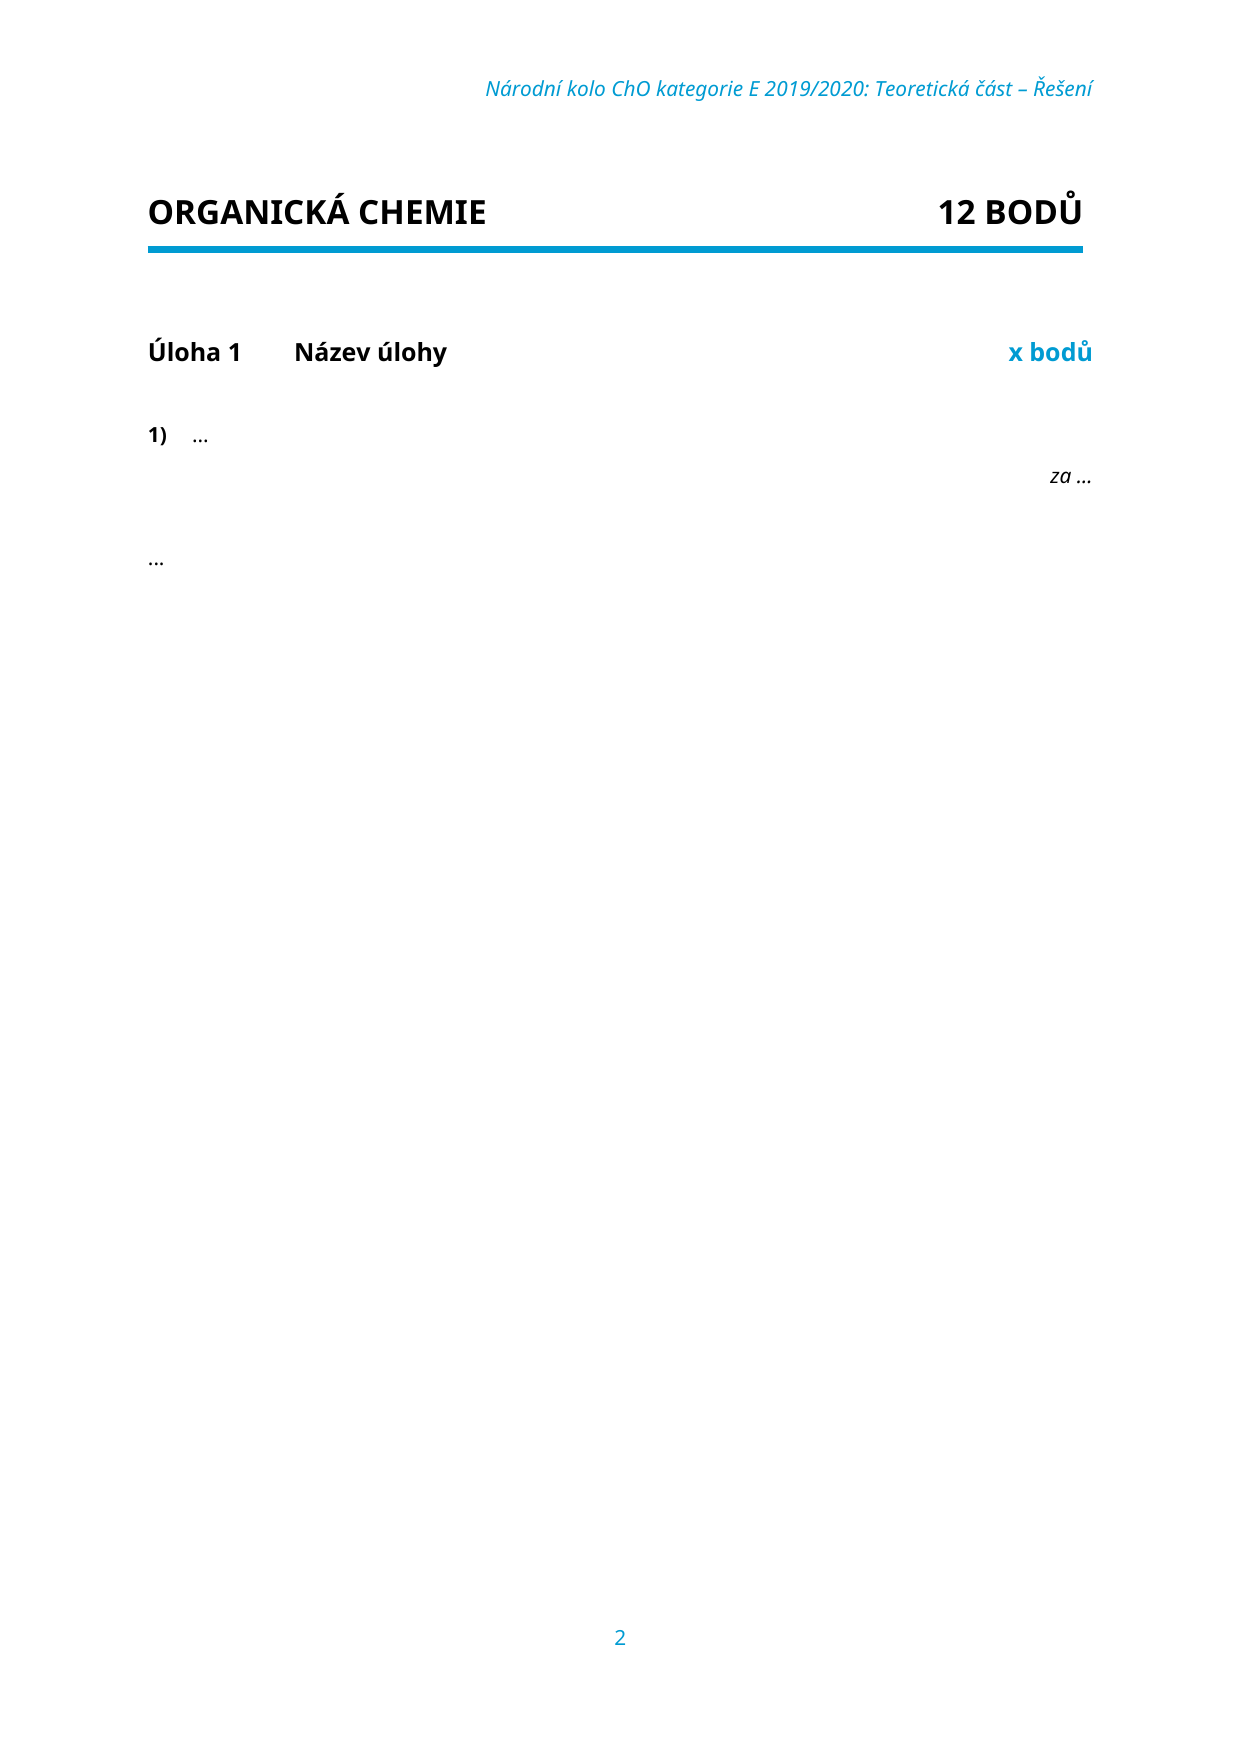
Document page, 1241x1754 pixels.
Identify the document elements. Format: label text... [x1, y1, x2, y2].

table_header x bodů [960, 335, 1093, 379]
list ... [148, 420, 1093, 448]
text ... [148, 543, 1093, 571]
table_header [148, 335, 294, 379]
list za ... [148, 461, 1093, 489]
table_header ORGANICKÁ CHEMIE [148, 189, 787, 246]
table_header Název úlohy [294, 335, 960, 379]
table_header 12 BODŮ [787, 189, 1083, 246]
